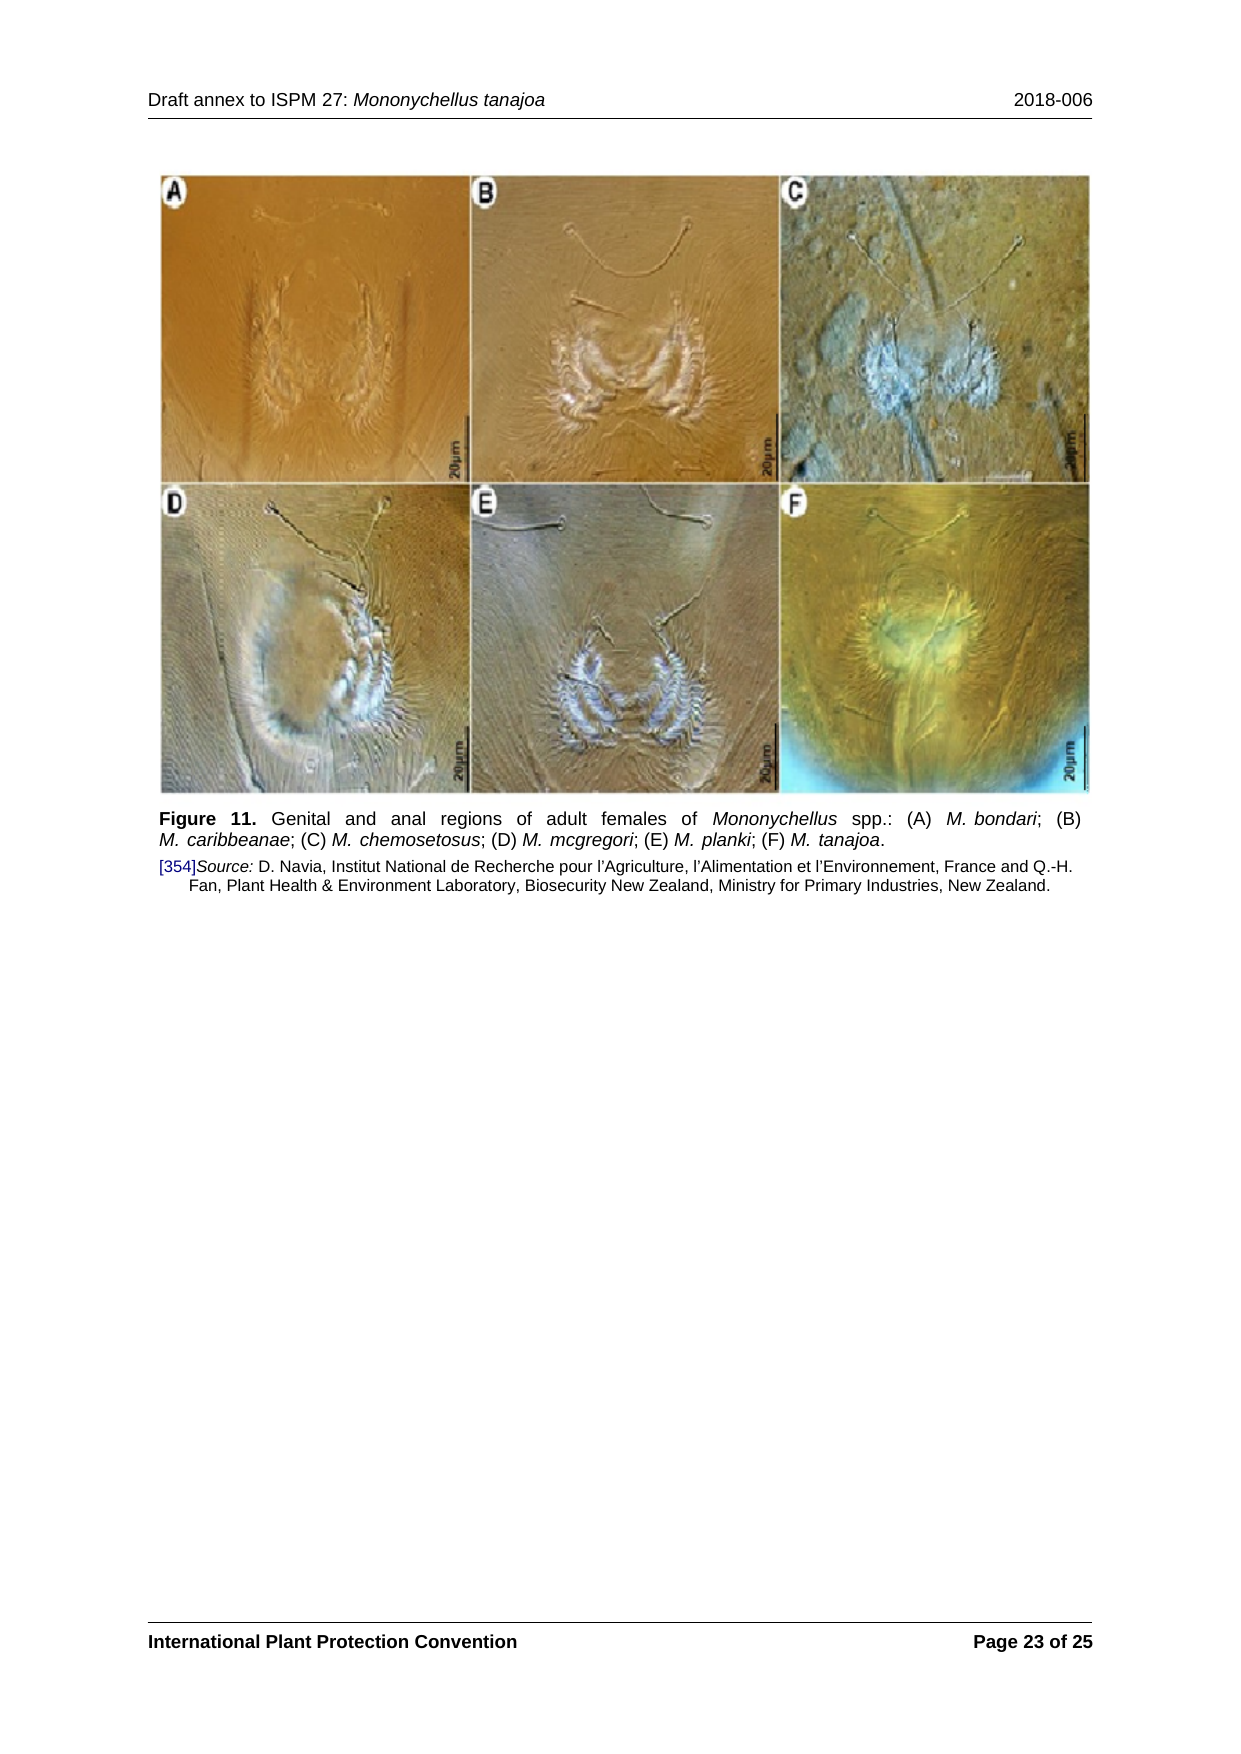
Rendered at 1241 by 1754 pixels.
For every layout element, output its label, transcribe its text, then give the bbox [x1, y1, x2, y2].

picture [158, 162, 1093, 808]
table_cell [329] Figure 9. Prodorsum of adult females of Mononychellus spp.: (A) M. bondari; (B) M. caribbeanae; [346](C) M. chemosetosus; (D) M. mcgregori; (E) M. planki; (F) M. tanajoa. [347]Source: D. Navia, Institut National de Recherche pour l’Agriculture, l’Alimentation et l’Environnement, France and Q.-H. Fan, Plant Health & Environment Laboratory, Biosecurity New Zealand, Ministry for Primary Industries, New Zealand. [349][350]Figure 10. Hysterosoma of adult females of Mononychellus spp.: (A) M. bondari; (B) M. caribbeanae; (C) M. chemosetosus; (D) M. mcgregori; (E) M. planki; (F) M. tanajoa. Source: D. Navia, Institut National de Recherche pour l’Agriculture, l’Alimentation et l’Environnement, France and Q.-H. Fan, Plant Health & Environment Laboratory, Biosecurity New Zealand, Ministry for Primary Industries, New Zealand. Figure 11. Genital and anal regions of adult females of Mononychellus spp.: (A) M. bondari; (B) M. caribbeanae; (C) M. chemosetosus; (D) M. mcgregori; (E) M. planki; (F) M. tanajoa. [354]Source: D. Navia, Institut National de Recherche pour l’Agriculture, l’Alimentation et l’Environnement, France and Q.-H. Fan, Plant Health & Environment Laboratory, Biosecurity New Zealand, Ministry for Primary Industries, New Zealand. Figure 12. Infracapitulum and palps of adult females of Mononychellus spp.: (A) M. bondari; (B) M. caribbeanae; (C) M. chemosetosus; (D) M. mcgregori; (E) M. planki; (F) M. tanajoa. [357]Source: D. Navia, Institut National de Recherche pour l’Agriculture, l’Alimentation et l’Environnement, France and Q.-H. Fan, Plant Health & Environment Laboratory, Biosecurity New Zealand, Ministry for Primary Industries, New Zealand. [339]Figure 13. Mononychellus tanajoa, lateral view of aedeagus: (A) photograph; (B) line drawing. [340]Source: D. Navia, Institut National de Recherche pour l’Agriculture, l’Alimentation et l’Environnement, France and Q.-H. Fan, Plant Health & Environment Laboratory, Biosecurity New Zealand, Ministry for Primary Industries, New Zealand. [341] [359]Figure 14. Aedeagi of adult males of Mononychellus spp. (A) M. bondari; (B) M. chemosetosus; (C) M. mcgregori; (D) M. planki. [360]Source: D. Navia, Institut National de Recherche pour l’Agriculture, l’Alimentation et l’Environnement, France and Q.-H. Fan, Plant Health & Environment Laboratory, Biosecurity New Zealand, Ministry for Primary Industries, New Zealand. [148, 163, 1093, 1074]
